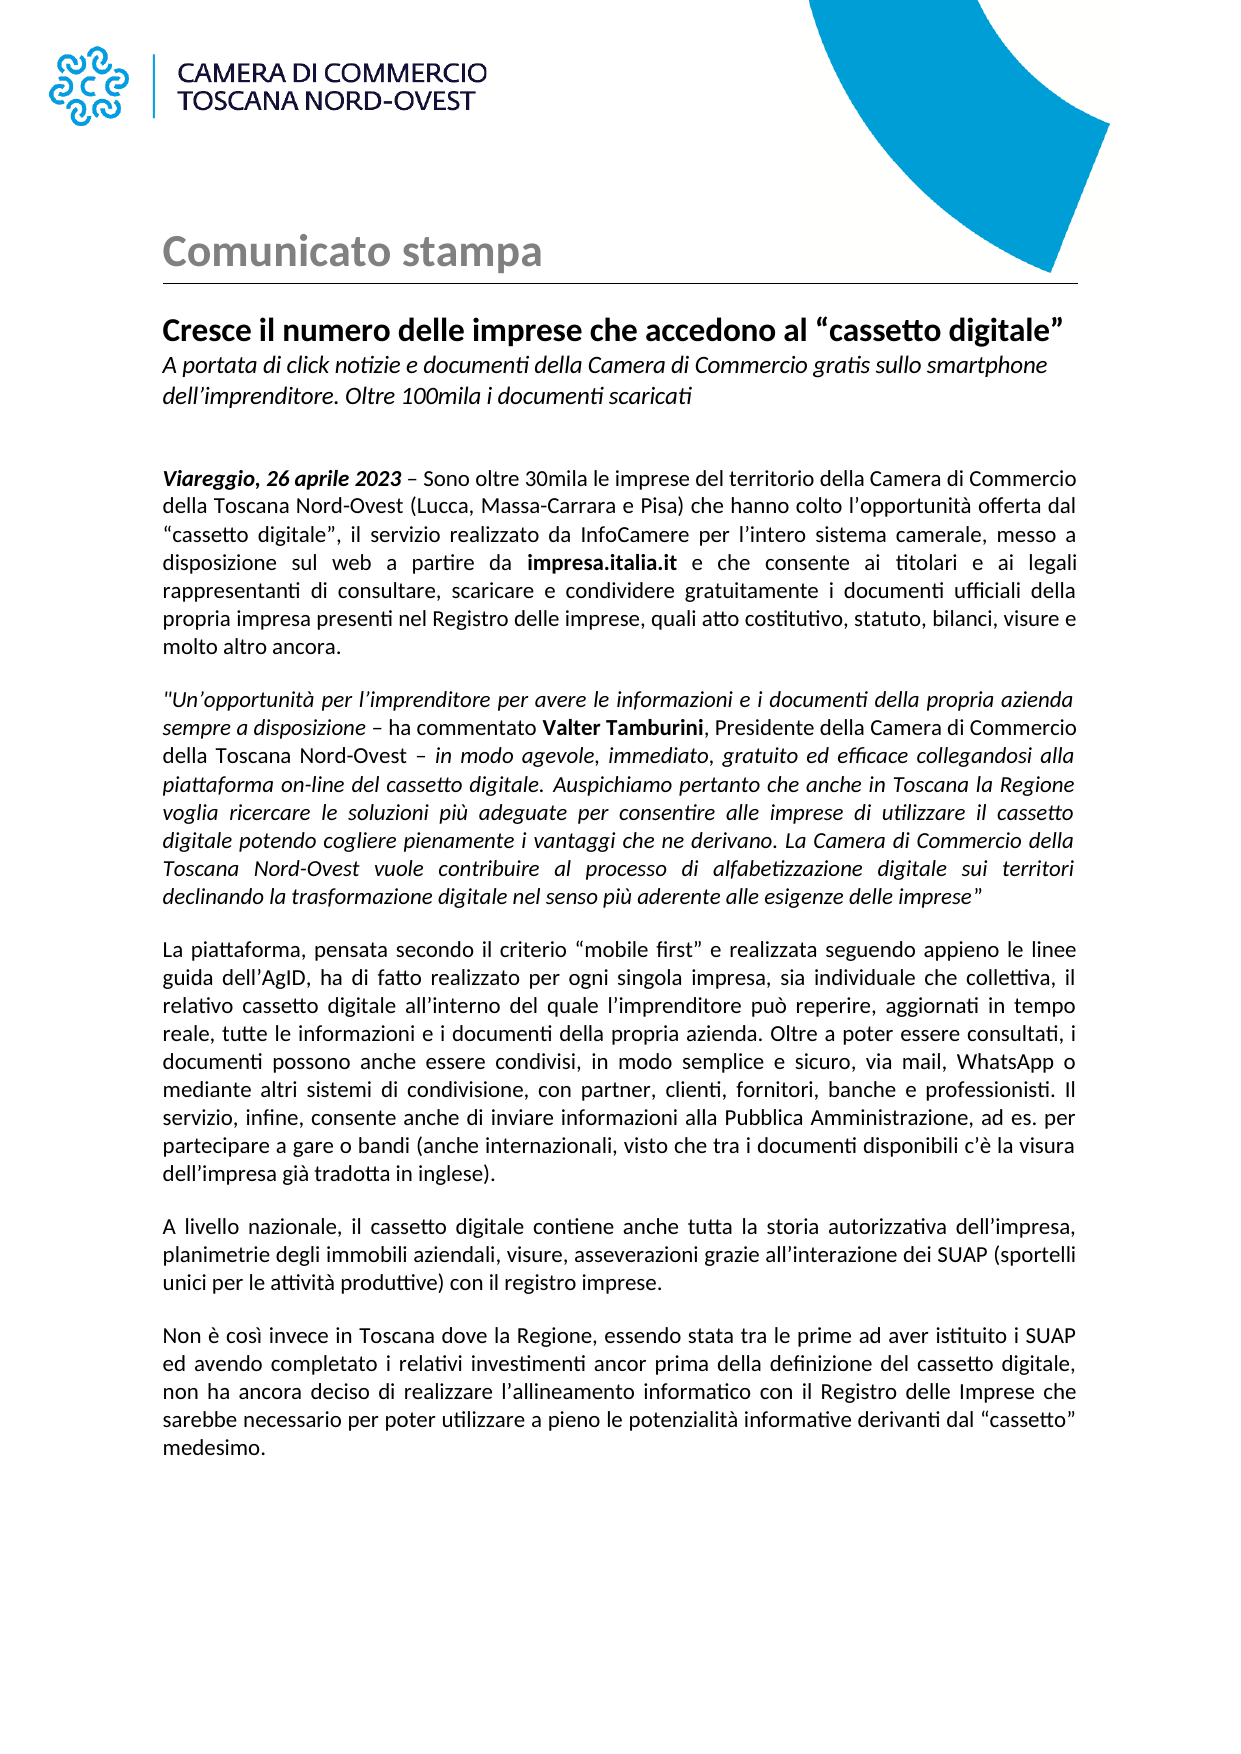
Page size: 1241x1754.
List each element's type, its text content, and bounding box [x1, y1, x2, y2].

picture [807, 0, 1046, 273]
picture [49, 46, 487, 126]
text Comunicato stampa [162, 222, 1078, 278]
text La piattaforma, pensata secondo il criterio “mobile first” e realizzata seguendo appieno le linee guida dell’AgID, ha di fatto realizzato per ogni singola impresa, sia individuale che collettiva, il relativo cassetto digitale all’interno del quale l’imprenditore può reperire, aggiornati in tempo reale, tutte le informazioni e i documenti della propria azienda. Oltre a poter essere consultati, i documenti possono anche essere condivisi, in modo semplice e sicuro, via mail, WhatsApp o mediante altri sistemi di condivisione, con partner, clienti, fornitori, banche e professionisti. Il servizio, infine, consente anche di inviare informazioni alla Pubblica Amministrazione, ad es. per partecipare a gare o bandi (anche internazionali, visto che tra i documenti disponibili c’è la visura dell’impresa già tradotta in inglese). [162, 935, 1078, 1187]
text Cresce il numero delle imprese che accedono al “cassetto digitale” A portata di click notizie e documenti della Camera di Commercio gratis sullo smartphone dell’imprenditore. Oltre 100mila i documenti scaricati [162, 309, 1078, 411]
text A livello nazionale, il cassetto digitale contiene anche tutta la storia autorizzativa dell’impresa, planimetrie degli immobili aziendali, visure, asseverazioni grazie all’interazione dei SUAP (sportelli unici per le attività produttive) con il registro imprese. [162, 1212, 1078, 1296]
picture [979, 0, 1113, 273]
text "Un’opportunità per l’imprenditore per avere le informazioni e i documenti della propria azienda sempre a disposizione – ha commentato Valter Tamburini, Presidente della Camera di Commercio della Toscana Nord-Ovest – in modo agevole, immediato, gratuito ed efficace collegandosi alla piattaforma on-line del cassetto digitale. Auspichiamo pertanto che anche in Toscana la Regione voglia ricercare le soluzioni più adeguate per consentire alle imprese di utilizzare il cassetto digitale potendo cogliere pienamente i vantaggi che ne derivano. La Camera di Commercio della Toscana Nord-Ovest vuole contribuire al processo di alfabetizzazione digitale sui territori declinando la trasformazione digitale nel senso più aderente alle esigenze delle imprese” [162, 685, 1078, 910]
text Non è così invece in Toscana dove la Regione, essendo stata tra le prime ad aver istituito i SUAP ed avendo completato i relativi investimenti ancor prima della definizione del cassetto digitale, non ha ancora deciso di realizzare l’allineamento informatico con il Registro delle Imprese che sarebbe necessario per poter utilizzare a pieno le potenzialità informative derivanti dal “cassetto” medesimo. [162, 1321, 1078, 1461]
text Viareggio, 26 aprile 2023 – Sono oltre 30mila le imprese del territorio della Camera di Commercio della Toscana Nord-Ovest (Lucca, Massa-Carrara e Pisa) che hanno colto l’opportunità offerta dal “cassetto digitale”, il servizio realizzato da InfoCamere per l’intero sistema camerale, messo a disposizione sul web a partire da impresa.italia.it e che consente ai titolari e ai legali rappresentanti di consultare, scaricare e condividere gratuitamente i documenti ufficiali della propria impresa presenti nel Registro delle imprese, quali atto costitutivo, statuto, bilanci, visure e molto altro ancora. [162, 464, 1078, 660]
